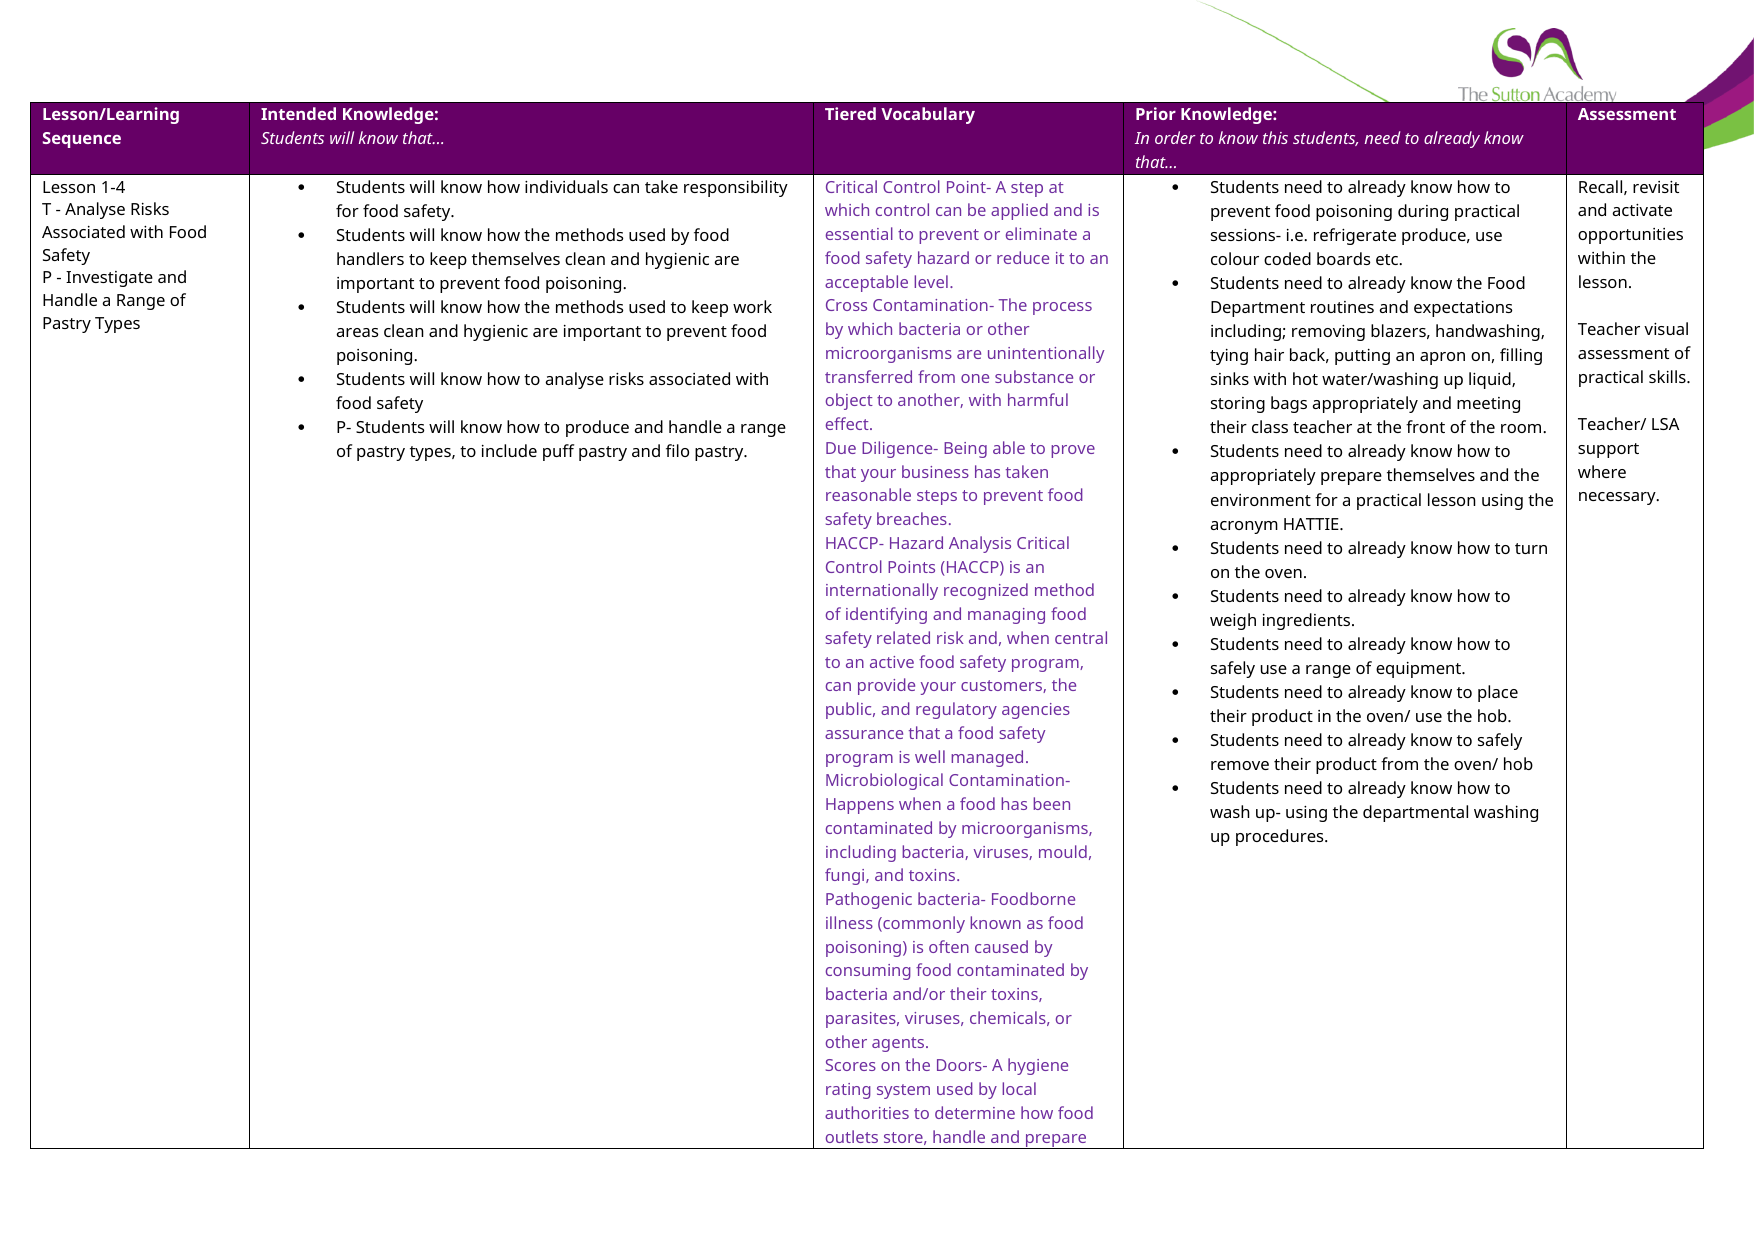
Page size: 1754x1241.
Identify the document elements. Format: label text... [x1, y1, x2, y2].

table_header Assessment [1567, 103, 1703, 174]
picture [1196, 0, 1754, 163]
table_header Lesson/Learning Sequence [31, 103, 249, 174]
table_header Tiered Vocabulary [814, 103, 1123, 174]
table_cell Recall, revisit and activate opportunities within the lesson. Teacher visual assessment of practical skills. Teacher/ LSA support where necessary. [1567, 175, 1703, 1148]
table_header Prior Knowledge: In order to know this students, need to already know that… [1124, 103, 1566, 174]
table_cell Lesson 1-4 T - Analyse Risks Associated with Food Safety P - Investigate and Handle a Range of Pastry Types [31, 175, 249, 1148]
table_header Intended Knowledge: Students will know that… [250, 103, 813, 174]
